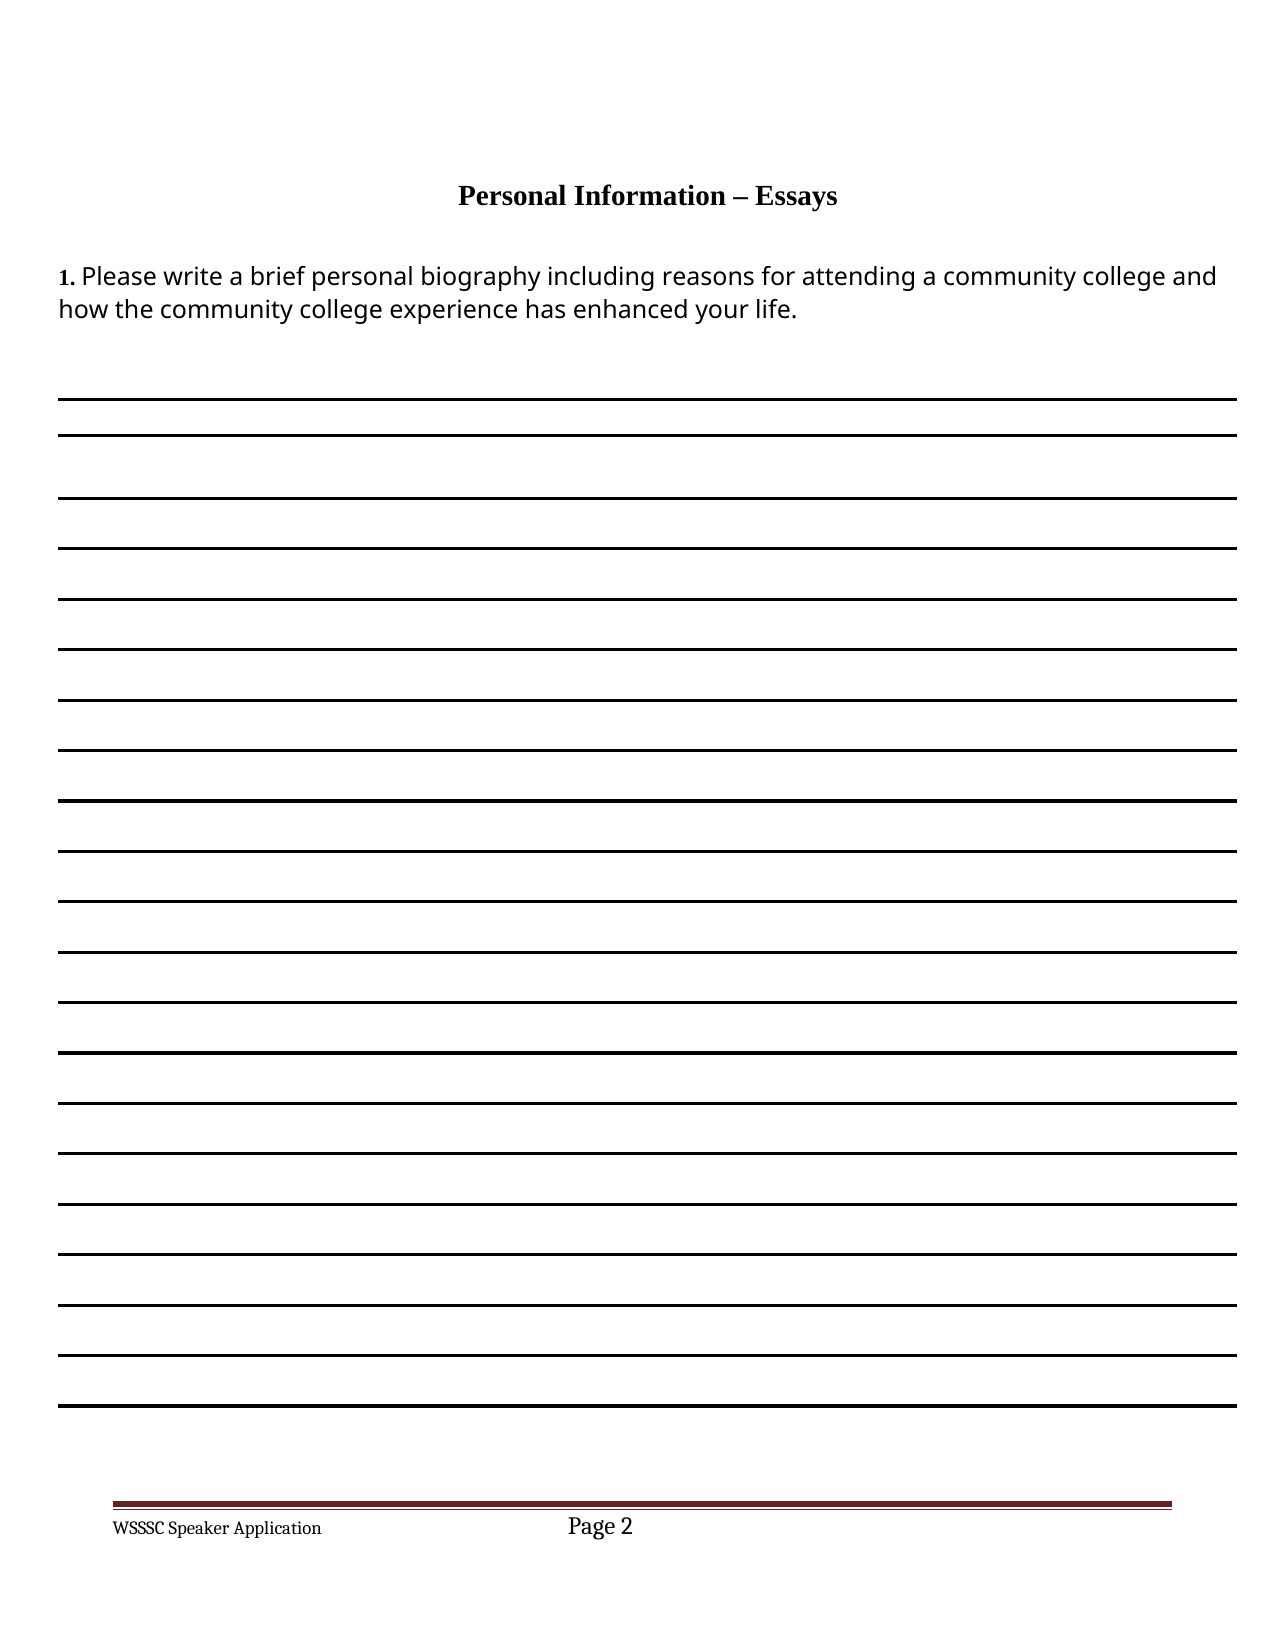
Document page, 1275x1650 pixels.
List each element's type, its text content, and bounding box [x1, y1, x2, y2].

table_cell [47, 120, 1249, 258]
table_cell 1. Please write a brief personal biography including reasons for attending a community college and how the community college experience has enhanced your life. [47, 258, 1249, 355]
table_cell [47, 355, 1249, 1455]
